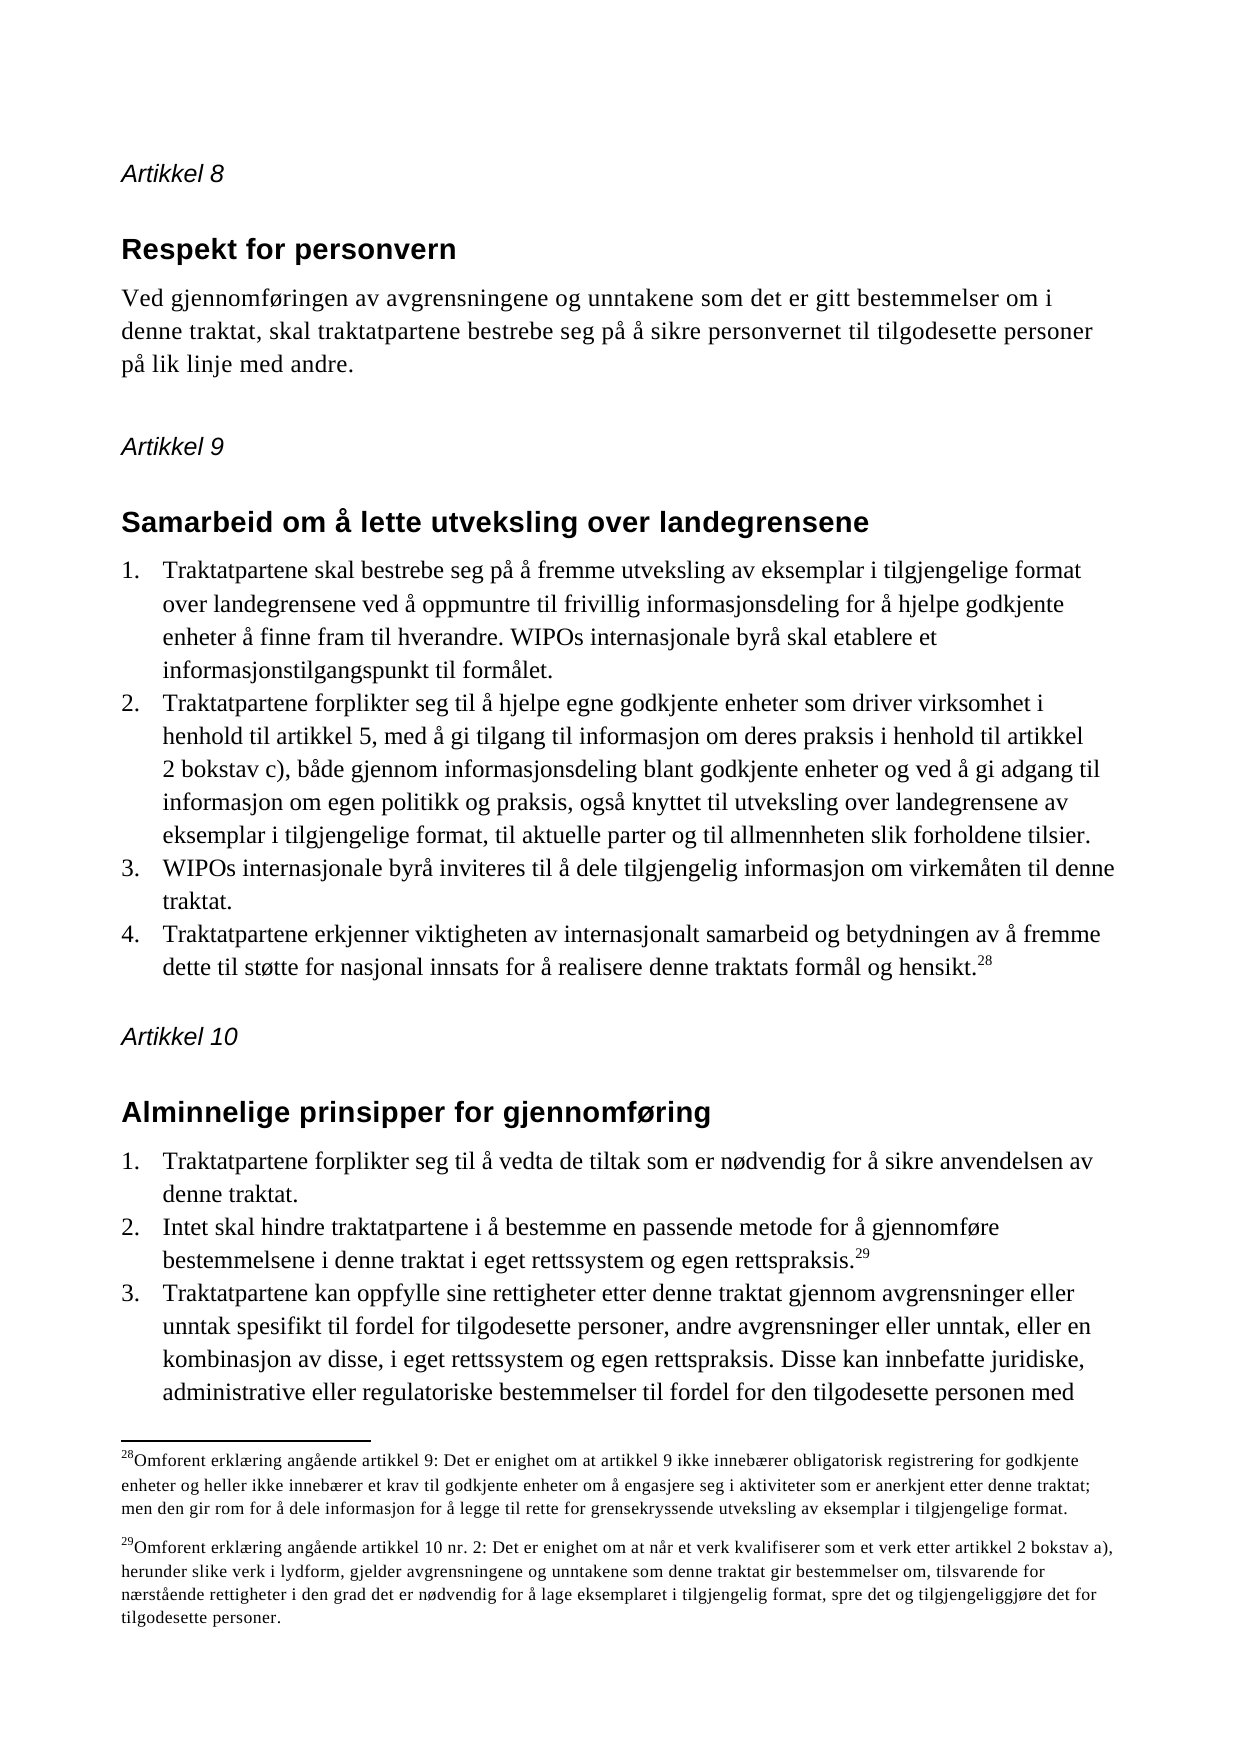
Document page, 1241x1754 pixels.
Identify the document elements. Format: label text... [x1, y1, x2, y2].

subtitle Respekt for personvern [121, 232, 1119, 266]
text Artikkel 8 [121, 159, 1119, 188]
list 2. Traktatpartene forplikter seg til å hjelpe egne godkjente enheter som driver virksomhet i henhold til artikkel 5, med å gi tilgang til informasjon om deres praksis i henhold til artikkel 2 bokstav c), både gjennom informasjonsdeling blant godkjente enheter og ved å gi adgang til informasjon om egen politikk og praksis, også knyttet til utveksling over landegrensene av eksemplar i tilgjengelige format, til aktuelle parter og til allmennheten slik forholdene tilsier. [121, 688, 1119, 848]
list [121, 1278, 1119, 1406]
list 3. WIPOs internasjonale byrå inviteres til å dele tilgjengelig informasjon om virkemåten til denne traktat. [121, 853, 1119, 914]
list 2. Intet skal hindre traktatpartene i å bestemme en passende metode for å gjennomføre bestemmelsene i denne traktat i eget rettssystem og egen rettspraksis. [121, 1212, 1119, 1274]
subtitle Alminnelige prinsipper for gjennomføring [121, 1095, 1119, 1128]
list 4. Traktatpartene erkjenner viktigheten av internasjonalt samarbeid og betydningen av å fremme dette til støtte for nasjonal innsats for å realisere denne traktats formål og hensikt. [121, 919, 1119, 981]
text Artikkel 9 [121, 432, 1119, 461]
text Artikkel 10 [121, 1022, 1119, 1051]
list 1. Traktatpartene skal bestrebe seg på å fremme utveksling av eksemplar i tilgjengelige format over landegrensene ved å oppmuntre til frivillig informasjonsdeling for å hjelpe godkjente enheter å finne fram til hverandre. WIPOs internasjonale byrå skal etablere et informasjonstilgangspunkt til formålet. [121, 556, 1119, 683]
text Ved gjennomføringen av avgrensningene og unntakene som det er gitt bestemmelser om i denne traktat, skal traktatpartene bestrebe seg på å sikre personvernet til tilgodesette personer på lik linje med andre. [121, 283, 1119, 378]
list 1. Traktatpartene forplikter seg til å vedta de tiltak som er nødvendig for å sikre anvendelsen av denne traktat. [121, 1146, 1119, 1208]
subtitle Samarbeid om å lette utveksling over landegrensene [121, 504, 1119, 538]
